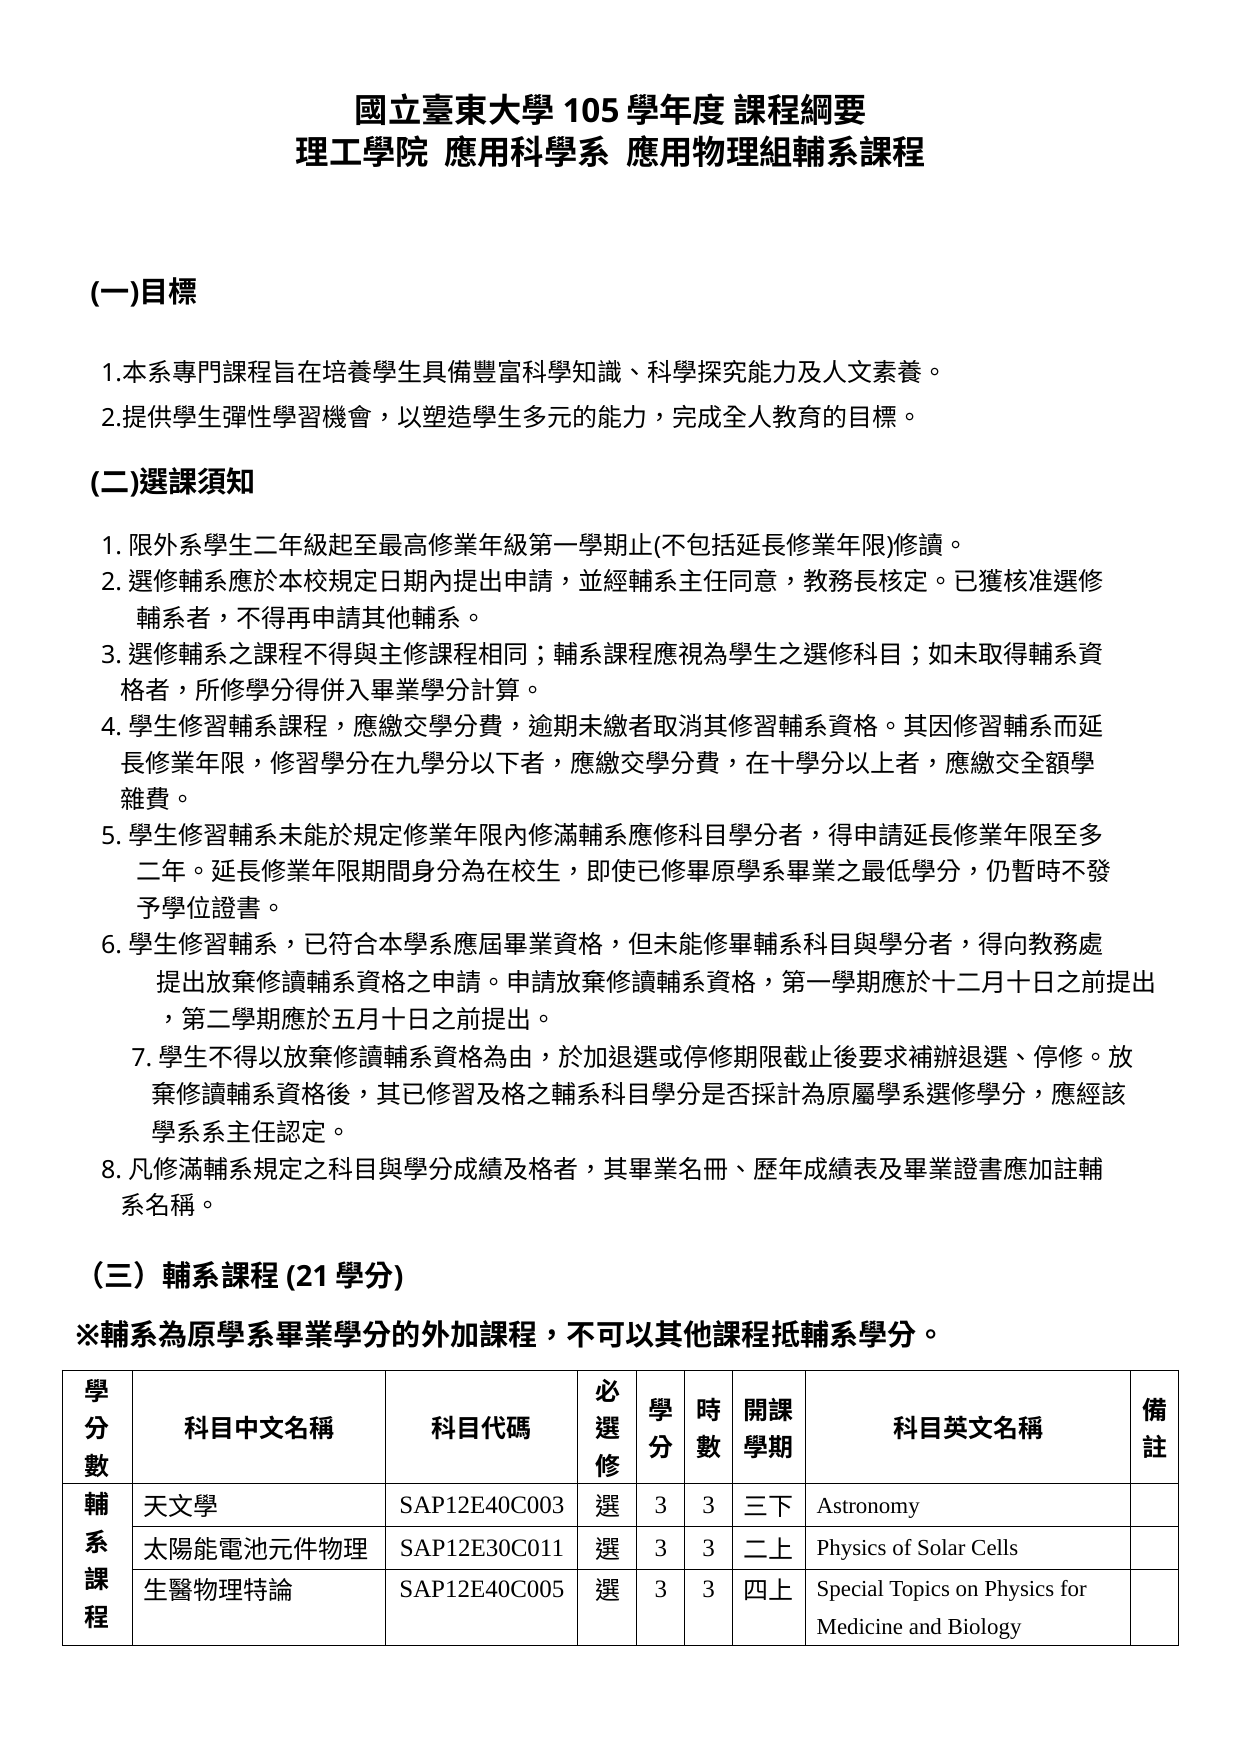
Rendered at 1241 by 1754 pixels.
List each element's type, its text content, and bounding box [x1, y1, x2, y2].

table_cell 生醫物理特論 [133, 1570, 385, 1645]
table_cell Physics of Solar Cells [806, 1527, 1130, 1569]
table_cell 選 [578, 1484, 636, 1526]
table_cell 3 [637, 1527, 684, 1569]
table_header 學分 [637, 1371, 684, 1483]
table_cell 四上 [733, 1570, 805, 1645]
table_header 科目英文名稱 [806, 1371, 1130, 1483]
table_header 開課學期 [733, 1371, 805, 1483]
table_cell SAP12E30C011 [386, 1527, 577, 1569]
text 2.提供學生彈性學習機會，以塑造學生多元的能力，完成全人教育的目標。 [75, 397, 1165, 433]
text 8. 凡修滿輔系規定之科目與學分成績及格者，其畢業名冊、歷年成績表及畢業證書應加註輔 系名稱。 [75, 1149, 1165, 1222]
table_cell 3 [685, 1527, 732, 1569]
table_header 備註 [1131, 1371, 1178, 1483]
text 2. 選修輔系應於本校規定日期內提出申請，並經輔系主任同意，教務長核定。已獲核准選修 輔系者，不得再申請其他輔系。 [75, 562, 1165, 634]
table_cell [1131, 1527, 1178, 1569]
table_cell 選 [578, 1527, 636, 1569]
text 提出放棄修讀輔系資格之申請。申請放棄修讀輔系資格，第一學期應於十之前提出 [150, 962, 1165, 999]
table_cell 選 [578, 1570, 636, 1645]
table_cell Special Topics on Physics for Medicine and Biology [806, 1570, 1130, 1645]
table_header 時數 [685, 1371, 732, 1483]
text ，第二學期應於之前提出。 [150, 999, 1165, 1037]
table_header 科目代碼 [386, 1371, 577, 1483]
text 國立臺東大學 105學年度 課程綱要 [56, 89, 1165, 131]
table_header 學分數 [63, 1371, 132, 1483]
text 3. 選修輔系之課程不得與主修課程相同；輔系課程應視為學生之選修科目；如未取得輔系資 格者，所修學分得併入畢業學分計算。 [75, 634, 1165, 707]
table_cell 二上 [733, 1527, 805, 1569]
table_cell 3 [685, 1484, 732, 1526]
table_cell 3 [637, 1570, 684, 1645]
table_cell 輔系課程 21 學 分 [63, 1484, 132, 1645]
text 7. 學生不得以放棄修讀輔系資格為由，於加退選或停修期限截止後要求補辦退選、停修。放 棄修讀輔系資格後，其已修習及格之輔系科目學分是否採計為原屬學系選修學分，應經該 學系系主任認定。 [131, 1037, 1165, 1149]
table_cell SAP12E40C005 [386, 1570, 577, 1645]
table_cell [1131, 1570, 1178, 1645]
table_cell 天文學 [133, 1484, 385, 1526]
table_cell 三下 [733, 1484, 805, 1526]
text 1. 限外系學生二年級起至最高修業年級第一學期止(不包括延長修業年限)修讀。 [75, 526, 1165, 562]
table_cell 3 [685, 1570, 732, 1645]
table_header 科目中文名稱 [133, 1371, 385, 1483]
text 1.本系專門課程旨在培養學生具備豐富科學知識、科學探究能力及人文素養。 [75, 352, 1165, 389]
table_cell 太陽能電池元件物理 [133, 1527, 385, 1569]
text 4. 學生修習輔系課程，應繳交學分費，逾期未繳者取消其修習輔系資格。其因修習輔系而延 長修業年限，修習學分在九學分以下者，應繳交學分費，在十學分以上者，應繳交全額學 雜費。 [75, 707, 1165, 816]
text 理工學院 應用科學系 應用物理組輔系課程 [56, 131, 1165, 173]
text 5. 學生修習輔系未能於規定修業年限內修滿輔系應修科目學分者，得申請延長修業年限至多 二年。延長修業年限期間身分為在校生，即使已修畢原學系畢業之最低學分，仍暫時不發 予學位證書。 [75, 816, 1165, 924]
table_header 必選修 [578, 1371, 636, 1483]
table_cell [1131, 1484, 1178, 1526]
table_cell SAP12E40C003 [386, 1484, 577, 1526]
text (一)目標 [75, 252, 1165, 327]
text （三）輔系課程 (21學分) [75, 1252, 1165, 1295]
text 6. 學生修習輔系，已符合本學系應屆畢業資格，但未能修畢輔系科目與學分者，得向教務處 [75, 924, 1165, 962]
table_cell 3 [637, 1484, 684, 1526]
text (二)選課須知 [75, 458, 1165, 501]
table_cell Astronomy [806, 1484, 1130, 1526]
text ※輔系為原學系畢業學分的外加課程，不可以其他課程抵輔系學分。 [75, 1295, 1165, 1370]
